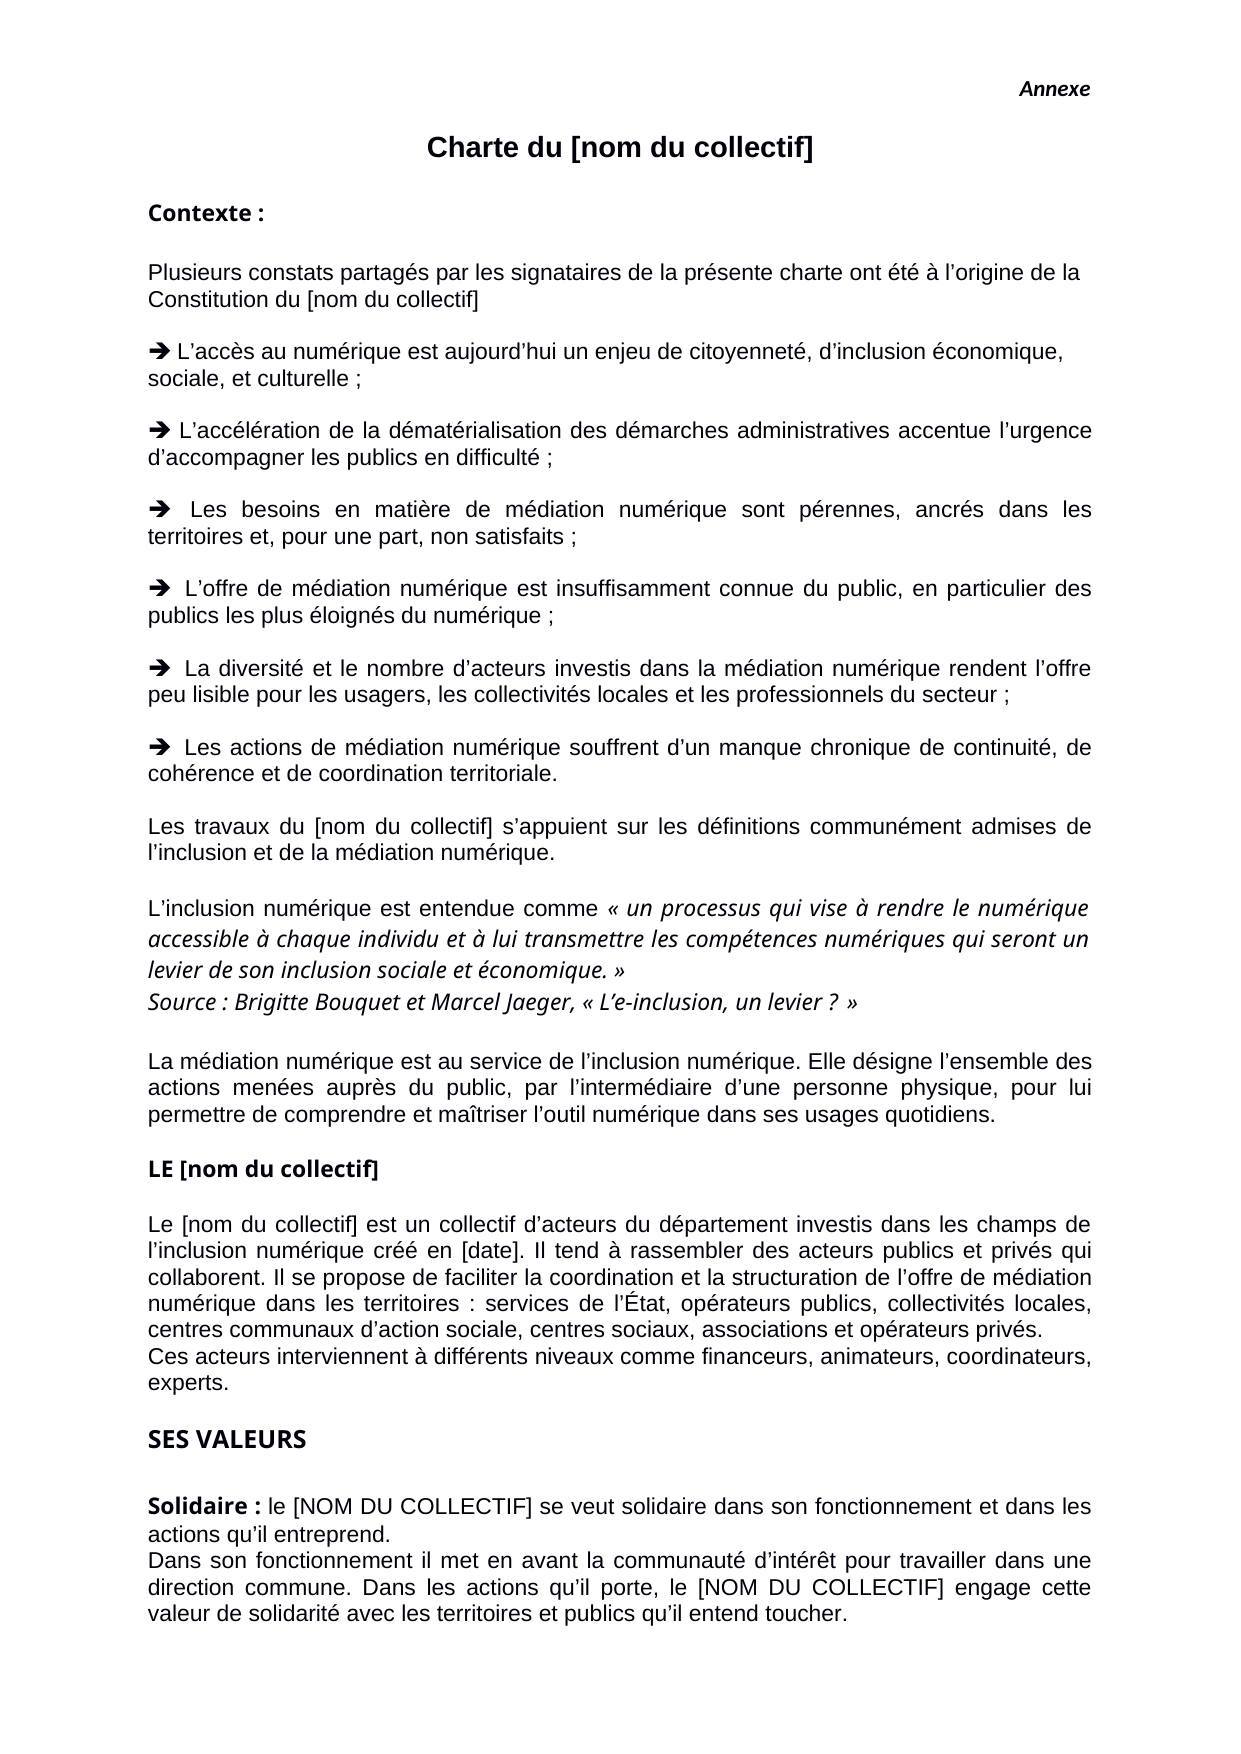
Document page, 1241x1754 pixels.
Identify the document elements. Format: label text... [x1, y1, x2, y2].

text L’accès au numérique est aujourd’hui un enjeu de citoyenneté, d’inclusion économique, [148, 338, 1093, 364]
text La médiation numérique est au service de l’inclusion numérique. Elle désigne l’ensemble des actions menées auprès du public, par l’intermédiaire d’une personne physique, pour lui permettre de comprendre et maîtriser l’outil numérique dans ses usages quotidiens. [148, 1048, 1093, 1127]
text Constitution du [nom du collectif] [148, 286, 1093, 312]
text Contexte : [148, 197, 1093, 228]
text Ces acteurs interviennent à différents niveaux comme financeurs, animateurs, coordinateurs, experts. [148, 1343, 1093, 1395]
text SES VALEURS [148, 1422, 1093, 1456]
text Charte du [nom du collectif] [148, 129, 1093, 163]
text L’offre de médiation numérique est insuffisamment connue du public, en particulier des publics les plus éloignés du numérique ; [148, 575, 1093, 628]
text Source : Brigitte Bouquet et Marcel Jaeger, « L’e-inclusion, un levier ? » [148, 985, 1093, 1017]
text Solidaire : le [NOM DU COLLECTIF] se veut solidaire dans son fonctionnement et dans les actions qu’il entreprend. [148, 1490, 1093, 1547]
text Le [nom du collectif] est un collectif d’acteurs du département investis dans les champs de l’inclusion numérique créé en [date]. Il tend à rassembler des acteurs publics et privés qui collaborent. Il se propose de faciliter la coordination et la structuration de l’offre de médiation numérique dans les territoires : services de l’État, opérateurs publics, collectivités locales, centres communaux d’action sociale, centres sociaux, associations et opérateurs privés. [148, 1211, 1093, 1343]
text Les besoins en matière de médiation numérique sont pérennes, ancrés dans les territoires et, pour une part, non satisfaits ; [148, 496, 1093, 549]
text Dans son fonctionnement il met en avant la communauté d’intérêt pour travailler dans une direction commune. Dans les actions qu’il porte, le [NOM DU COLLECTIF] engage cette valeur de solidarité avec les territoires et publics qu’il entend toucher. [148, 1547, 1093, 1627]
text Les actions de médiation numérique souffrent d’un manque chronique de continuité, de cohérence et de coordination territoriale. [148, 733, 1093, 786]
text Les travaux du [nom du collectif] s’appuient sur les définitions communément admises de l’inclusion et de la médiation numérique. [148, 813, 1093, 865]
text L’accélération de la dématérialisation des démarches administratives accentue l’urgence d’accompagner les publics en difficulté ; [148, 417, 1093, 470]
text L’inclusion numérique est entendue comme « un processus qui vise à rendre le numérique accessible à chaque individu et à lui transmettre les compétences numériques qui seront un levier de son inclusion sociale et économique. » [148, 892, 1093, 985]
text LE [nom du collectif] [148, 1153, 1093, 1184]
text La diversité et le nombre d’acteurs investis dans la médiation numérique rendent l’offre peu lisible pour les usagers, les collectivités locales et les professionnels du secteur ; [148, 654, 1093, 707]
text sociale, et culturelle ; [148, 364, 1093, 391]
text Plusieurs constats partagés par les signataires de la présente charte ont été à l’origine de la [148, 259, 1093, 286]
